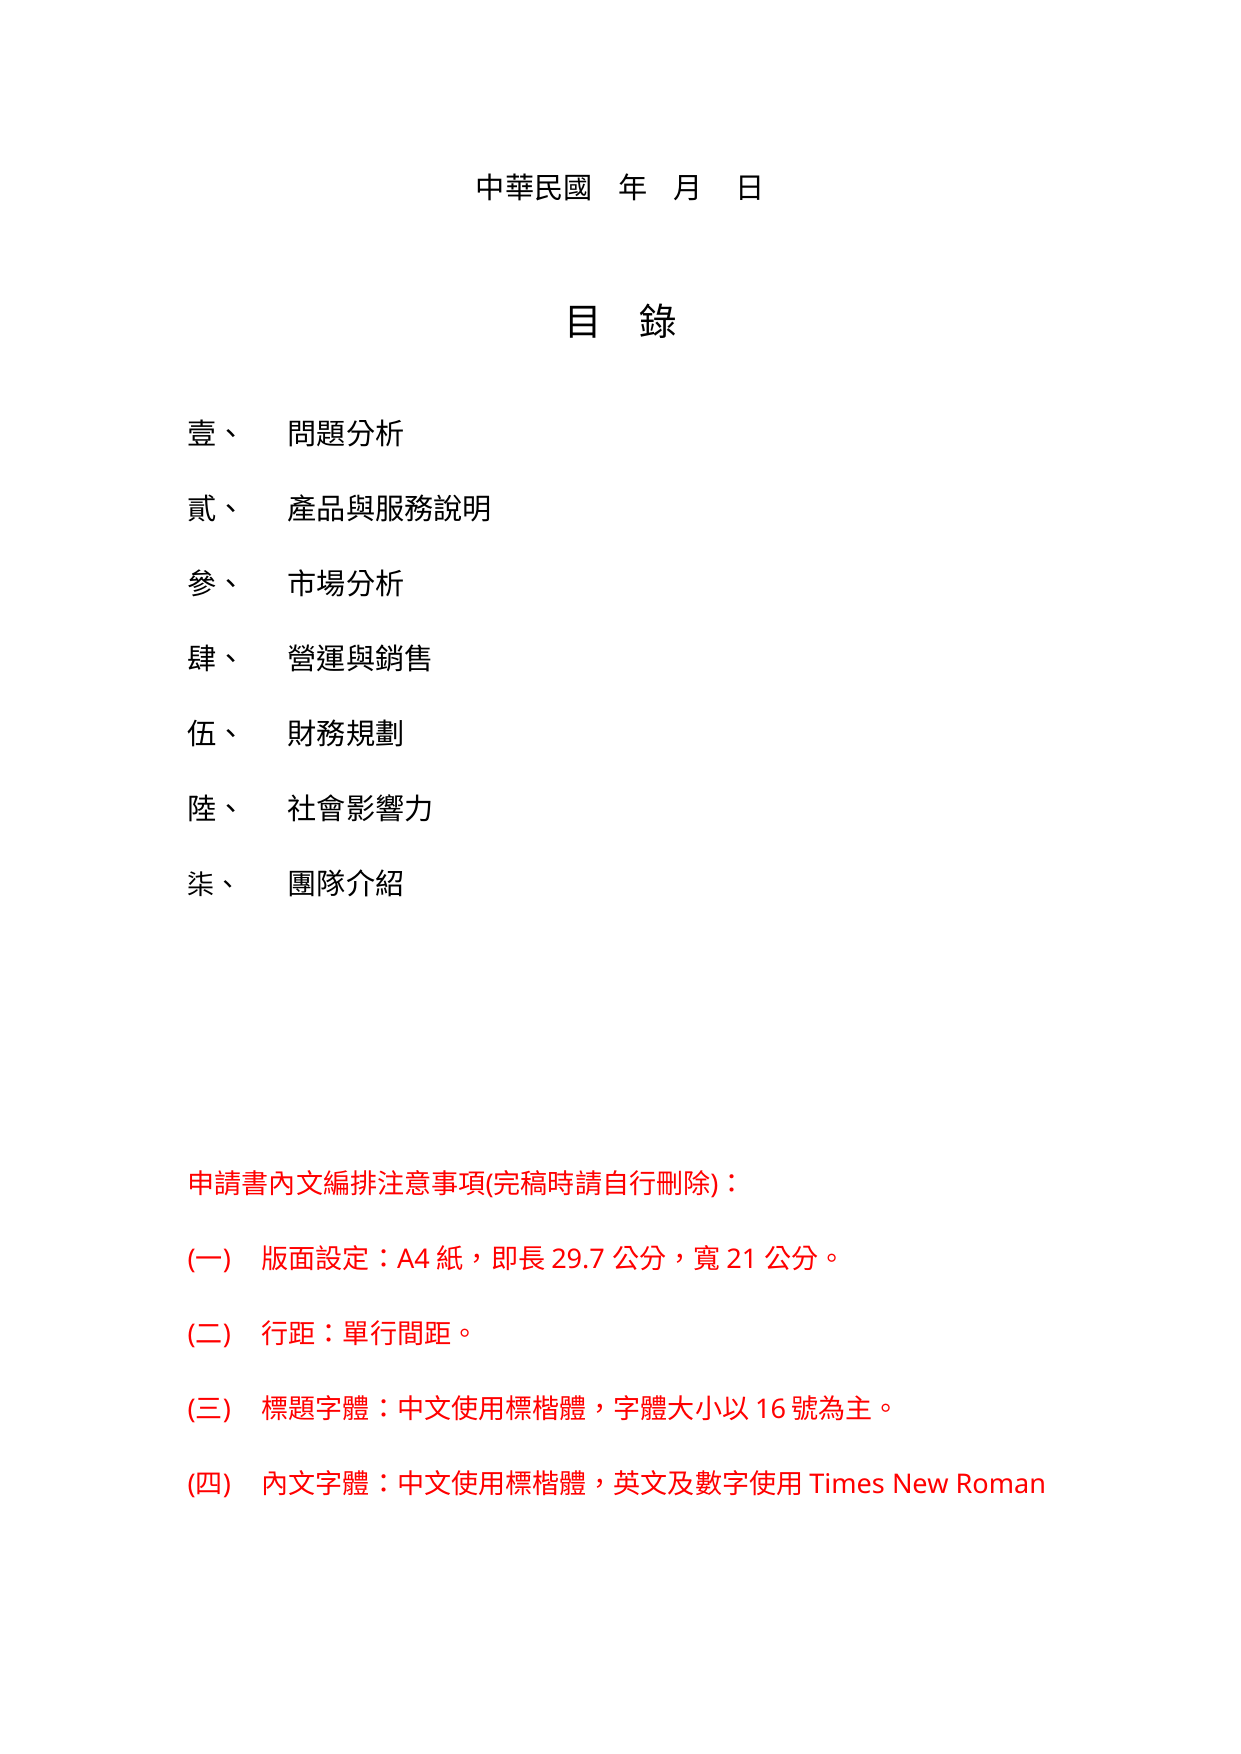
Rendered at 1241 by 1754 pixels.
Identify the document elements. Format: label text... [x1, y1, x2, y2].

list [187, 1444, 1073, 1519]
list 團隊介紹 [187, 844, 1053, 919]
text 中華民國 年 月 日 [187, 164, 1053, 207]
list 營運與銷售 [187, 619, 1053, 694]
list 財務規劃 [187, 694, 1053, 769]
text 目 錄 [187, 282, 1053, 357]
list 市場分析 [187, 544, 1053, 619]
list 行距：單行間距。 [187, 1294, 1073, 1369]
list 產品與服務說明 [187, 469, 1053, 544]
list 版面設定：A4 紙，即長 29.7 公分，寬 21 公分。 [187, 1219, 1073, 1294]
text 申請書內文編排注意事項(完稿時請自行刪除)： [187, 1144, 1053, 1219]
list 問題分析 [187, 394, 1053, 469]
list 標題字體：中文使用標楷體，字體大小以 16號為主。 [187, 1369, 1073, 1444]
list 社會影響力 [187, 769, 1053, 844]
